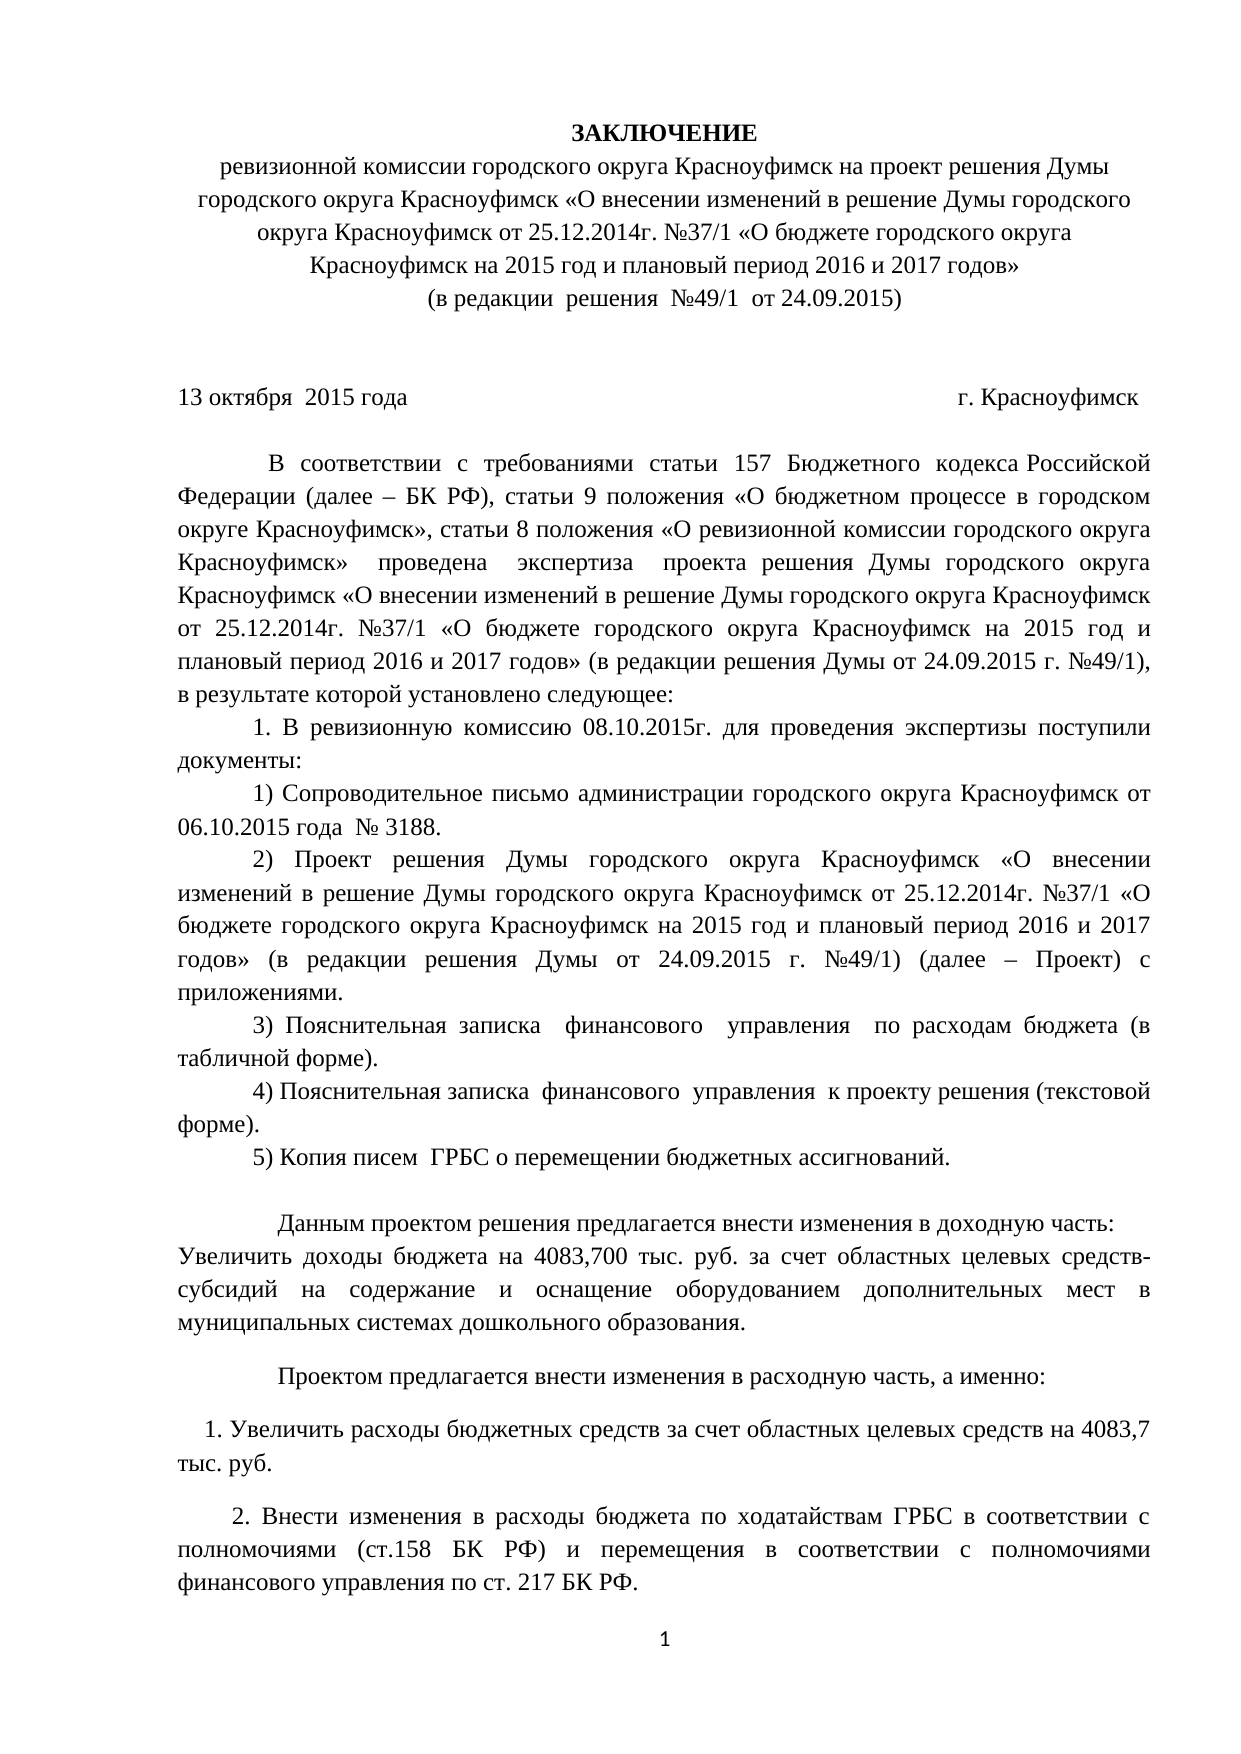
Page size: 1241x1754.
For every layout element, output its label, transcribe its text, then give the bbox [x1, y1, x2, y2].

text Увеличить доходы бюджета на 4083,700 тыс. руб. за счет областных целевых средств- субсидий на содержание и оснащение оборудованием дополнительных мест в муниципальных системах дошкольного образования. [177, 1241, 1152, 1336]
text (в редакции решения №49/1 от 24.09.2015) [177, 283, 1152, 312]
text 4) Пояснительная записка финансового управления к проекту решения (текстовой форме). [177, 1076, 1152, 1137]
text В соответствии с требованиями статьи 157 Бюджетного кодекса Российской Федерации (далее – БК РФ), статьи 9 положения «О бюджетном процессе в городском округе Красноуфимск», статьи 8 положения «О ревизионной комиссии городского округа Красноуфимск» проведена экспертиза проекта решения Думы городского округа Красноуфимск «О внесении изменений в решение Думы городского округа Красноуфимск от 25.12.2014г. №37/1 «О бюджете городского округа Красноуфимск на 2015 год и плановый период 2016 и 2017 годов» (в редакции решения Думы от 24.09.2015 г. №49/1), в результате которой установлено следующее: [177, 448, 1152, 708]
text Данным проектом решения предлагается внести изменения в доходную часть: [177, 1208, 1152, 1237]
text Проектом предлагается внести изменения в расходную часть, а именно: [177, 1361, 1152, 1389]
text 1) Сопроводительное письмо администрации городского округа Красноуфимск от 06.10.2015 года № 3188. [177, 778, 1152, 840]
text 1. Увеличить расходы бюджетных средств за счет областных целевых средств на 4083,7 тыс. руб. [177, 1414, 1152, 1476]
text 13 октября 2015 года г. Красноуфимск [177, 382, 1152, 411]
text 2) Проект решения Думы городского округа Красноуфимск «О внесении изменений в решение Думы городского округа Красноуфимск от 25.12.2014г. №37/1 «О бюджете городского округа Красноуфимск на 2015 год и плановый период 2016 и 2017 годов» (в редакции решения Думы от 24.09.2015 г. №49/1) (далее – Проект) с приложениями. [177, 844, 1152, 1005]
text ЗАКЛЮЧЕНИЕ [177, 118, 1152, 147]
text 1. В ревизионную комиссию 08.10.2015г. для проведения экспертизы поступили документы: [177, 712, 1152, 774]
text 3) Пояснительная записка финансового управления по расходам бюджета (в табличной форме). [177, 1010, 1152, 1071]
text 2. Внести изменения в расходы бюджета по ходатайствам ГРБС в соответствии с полномочиями (ст.158 БК РФ) и перемещения в соответствии с полномочиями финансового управления по ст. 217 БК РФ. [177, 1501, 1152, 1596]
text 5) Копия писем ГРБС о перемещении бюджетных ассигнований. [177, 1142, 1152, 1171]
text ревизионной комиссии городского округа Красноуфимск на проект решения Думы городского округа Красноуфимск «О внесении изменений в решение Думы городского округа Красноуфимск от 25.12.2014г. №37/1 «О бюджете городского округа Красноуфимск на 2015 год и плановый период 2016 и 2017 годов» [177, 151, 1152, 279]
